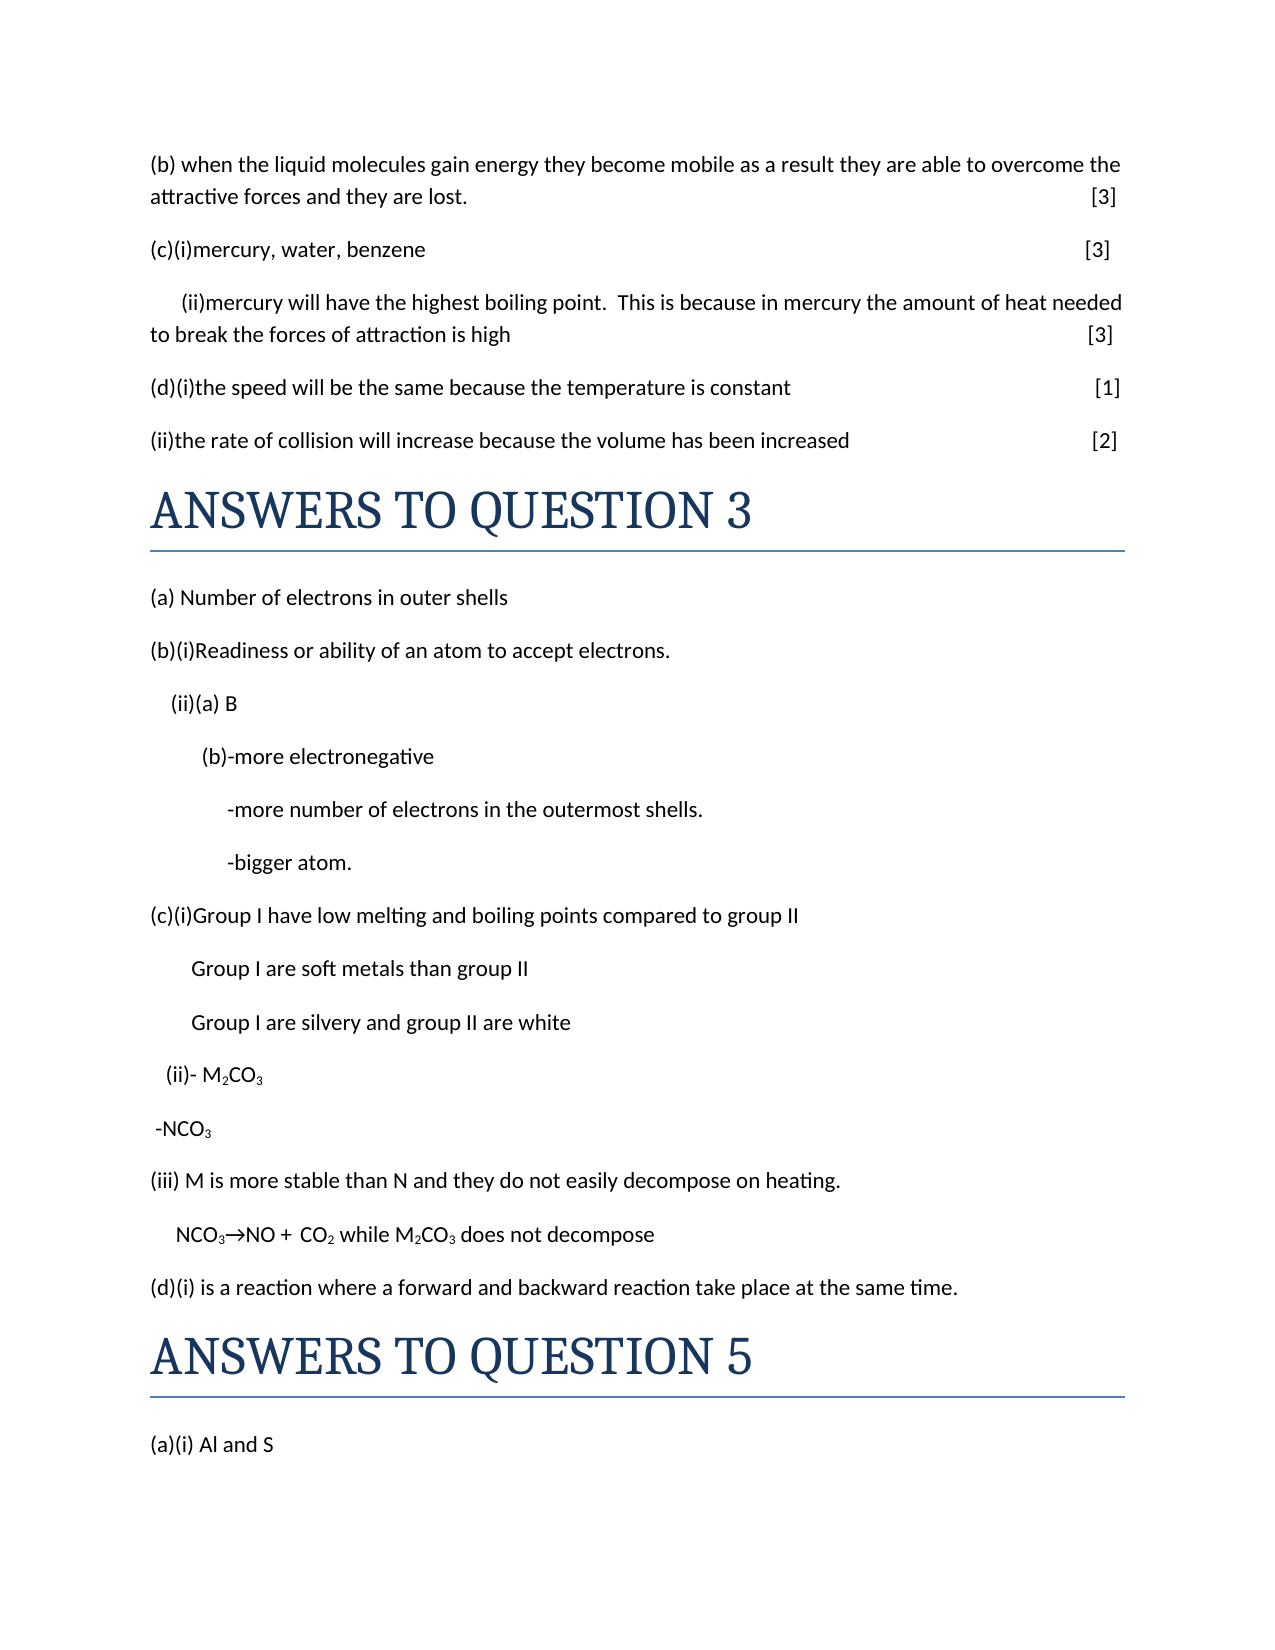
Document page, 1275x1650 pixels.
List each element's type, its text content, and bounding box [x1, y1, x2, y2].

text NCO3→NO + CO2 while M2CO3 does not decompose [150, 1220, 1125, 1248]
text (b) when the liquid molecules gain energy they become mobile as a result they are able to overcome the attractive forces and they are lost. [3] [150, 150, 1125, 210]
text (b)-more electronegative [150, 742, 1125, 771]
title ANSWERS TO QUESTION 3 [150, 479, 1125, 550]
text (a)(i) Al and S [150, 1430, 1125, 1458]
text (a) Number of electrons in outer shells [150, 583, 1125, 611]
text -more number of electrons in the outermost shells. [150, 796, 1125, 823]
text (ii)- M2CO3 [150, 1061, 1125, 1089]
text (d)(i) is a reaction where a forward and backward reaction take place at the same time. [150, 1273, 1125, 1301]
text -bigger atom. [150, 848, 1125, 877]
text (ii)(a) B [150, 689, 1125, 717]
text (b)(i)Readiness or ability of an atom to accept electrons. [150, 636, 1125, 664]
text (c)(i)Group I have low melting and boiling points compared to group II [150, 902, 1125, 929]
title ANSWERS TO QUESTION 5 [150, 1326, 1125, 1396]
text (ii)the rate of collision will increase because the volume has been increased [2] [150, 426, 1125, 454]
text -NCO3 [150, 1114, 1125, 1142]
text Group I are silvery and group II are white [150, 1008, 1125, 1036]
text (d)(i)the speed will be the same because the temperature is constant [1] [150, 373, 1125, 401]
text (ii)mercury will have the highest boiling point. This is because in mercury the amount of heat needed to break the forces of attraction is high [3] [150, 288, 1125, 348]
text (iii) M is more stable than N and they do not easily decompose on heating. [150, 1167, 1125, 1195]
text Group I are soft metals than group II [150, 954, 1125, 983]
text (c)(i)mercury, water, benzene [3] [150, 235, 1125, 263]
